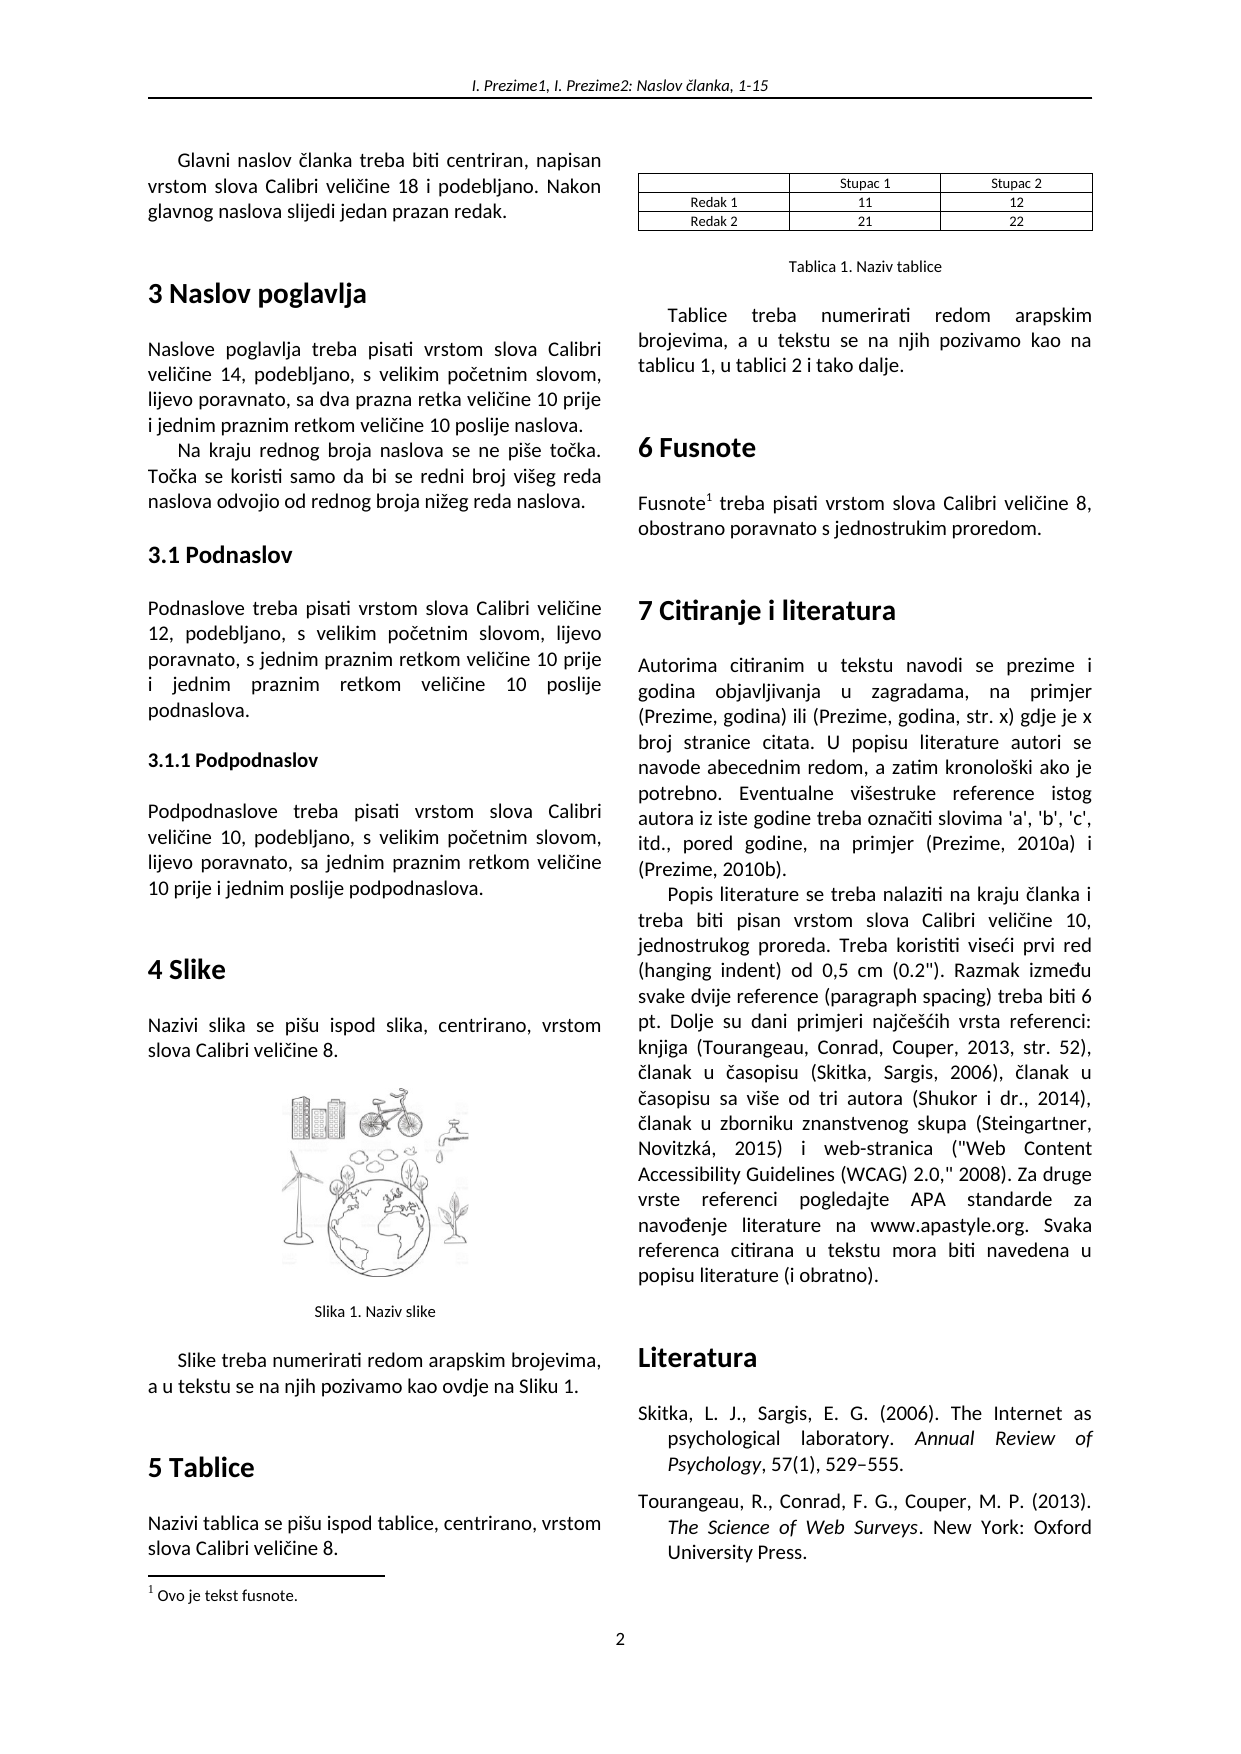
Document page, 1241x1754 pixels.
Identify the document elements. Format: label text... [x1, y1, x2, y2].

text Nazivi slika se pišu ispod slika, centrirano, vrstom slova Calibri veličine 8. [148, 1012, 602, 1063]
text Slike treba numerirati redom arapskim brojevima, a u tekstu se na njih pozivamo kao ovdje na Sliku 1. [148, 1347, 602, 1398]
text Glavni naslov članka treba biti centriran, napisan vrstom slova Calibri veličine 18 i podebljano. Nakon glavnog naslova slijedi jedan prazan redak. [148, 148, 602, 224]
table_cell 21 [790, 212, 940, 230]
table_cell Redak 1 [639, 193, 789, 211]
text Slika 1. Naziv slike [148, 1302, 602, 1322]
text Autorima citiranim u tekstu navodi se prezime i godina objavljivanja u zagradama, na primjer (Prezime, godina) ili (Prezime, godina, str. x) gdje je x broj stranice citata. U popisu literature autori se navode abecednim redom, a zatim kronološki ako je potrebno. Eventualne višestruke reference istog autora iz iste godine treba označiti slovima 'a', 'b', 'c', itd., pored godine, na primjer (Prezime, 2010a) i (Prezime, 2010b). [638, 653, 1092, 881]
text 4 Slike [148, 951, 602, 987]
text Skitka, L. J., Sargis, E. G. (2006). The Internet as psychological laboratory. Annual Review of Psychology, 57(1), 529–555. [638, 1400, 1092, 1476]
text Popis literature se treba nalaziti na kraju članka i treba biti pisan vrstom slova Calibri veličine 10, jednostrukog proreda. Treba koristiti viseći prvi red (hanging indent) od 0,5 cm (0.2"). Razmak između svake dvije reference (paragraph spacing) treba biti 6 pt. Dolje su dani primjeri najčešćih vrsta referenci: knjiga (Tourangeau, Conrad, Couper, 2013, str. 52), članak u časopisu (Skitka, Sargis, 2006), članak u časopisu sa više od tri autora (Shukor i dr., 2014), članak u zborniku znanstvenog skupa (Steingartner, Novitzká, 2015) i web-stranica ("Web Content Accessibility Guidelines (WCAG) 2.0," 2008). Za druge vrste referenci pogledajte APA standarde za navođenje literature na www.apastyle.org. Svaka referenca citirana u tekstu mora biti navedena u popisu literature (i obratno). [638, 881, 1092, 1288]
text Fusnote treba pisati vrstom slova Calibri veličine 8, obostrano poravnato s jednostrukim proredom. [638, 490, 1092, 541]
table_cell 22 [941, 212, 1092, 230]
table_header Stupac 1 [790, 174, 940, 192]
table_cell Redak 2 [639, 212, 789, 230]
text Literatura [638, 1339, 1092, 1374]
text 3.1.1 Podpodnaslov [148, 748, 602, 773]
text 3 Naslov poglavlja [148, 275, 602, 310]
text Na kraju rednog broja naslova se ne piše točka. Točka se koristi samo da bi se redni broj višeg reda naslova odvojio od rednog broja nižeg reda naslova. [148, 437, 602, 514]
picture [281, 1088, 469, 1277]
text Podnaslove treba pisati vrstom slova Calibri veličine 12, podebljano, s velikim početnim slovom, lijevo poravnato, s jednim praznim retkom veličine 10 prije i jednim praznim retkom veličine 10 poslije podnaslova. [148, 595, 602, 722]
text Tablice treba numerirati redom arapskim brojevima, a u tekstu se na njih pozivamo kao na tablicu 1, u tablici 2 i tako dalje. [638, 302, 1092, 378]
text Naslove poglavlja treba pisati vrstom slova Calibri veličine 14, podebljano, s velikim početnim slovom, lijevo poravnato, sa dva prazna retka veličine 10 prije i jednim praznim retkom veličine 10 poslije naslova. [148, 336, 602, 437]
text Nazivi tablica se pišu ispod tablice, centrirano, vrstom slova Calibri veličine 8. [148, 1510, 602, 1561]
table_cell 12 [941, 193, 1092, 211]
table_cell 11 [790, 193, 940, 211]
text Tourangeau, R., Conrad, F. G., Couper, M. P. (2013). The Science of Web Surveys. New York: Oxford University Press. [638, 1489, 1092, 1565]
text Tablica 1. Naziv tablice [638, 256, 1092, 276]
text Podpodnaslove treba pisati vrstom slova Calibri veličine 10, podebljano, s velikim početnim slovom, lijevo poravnato, sa jednim praznim retkom veličine 10 prije i jednim poslije podpodnaslova. [148, 798, 602, 900]
text 3.1 Podnaslov [148, 539, 602, 570]
text 7 Citiranje i literatura [638, 592, 1092, 627]
table_header [639, 174, 789, 192]
table_header Stupac 2 [941, 174, 1092, 192]
text 6 Fusnote [638, 429, 1092, 464]
text 5 Tablice [148, 1449, 602, 1485]
